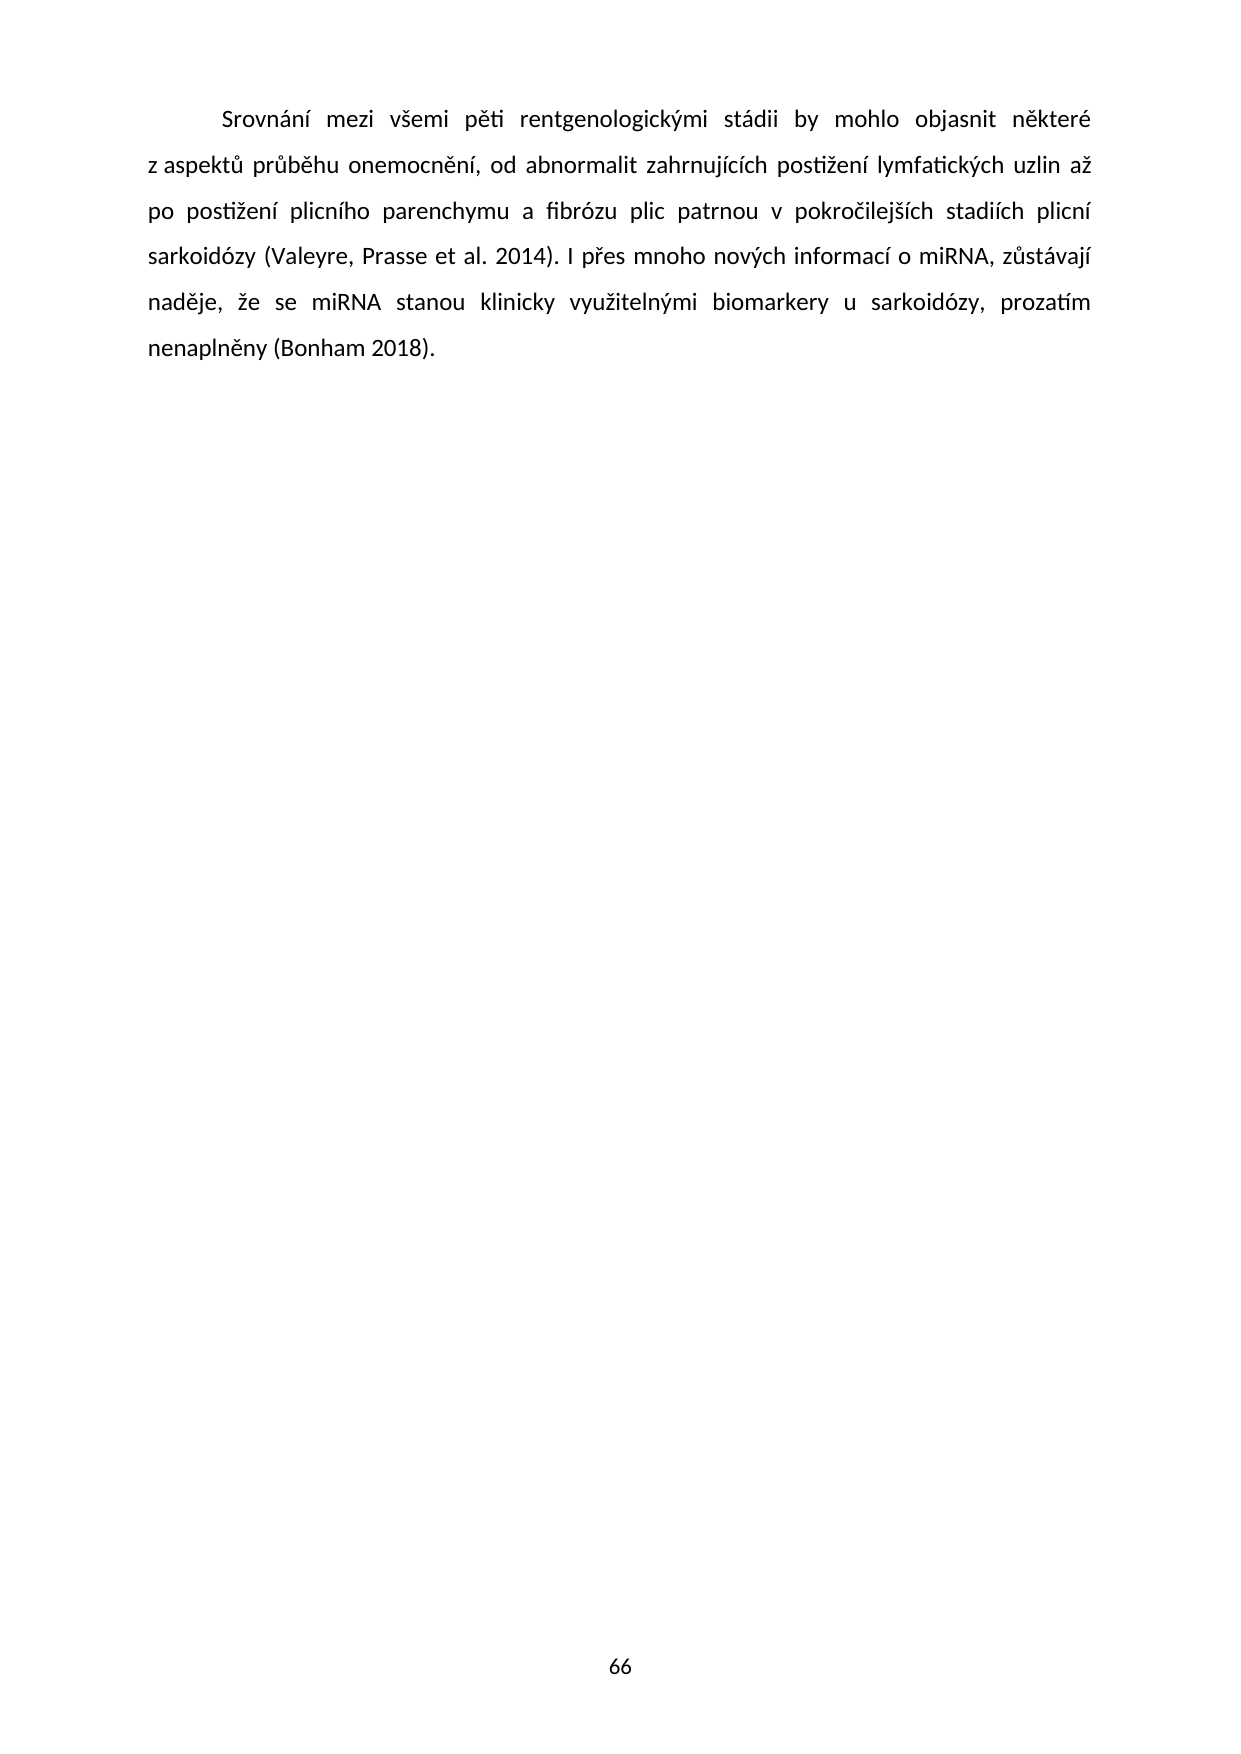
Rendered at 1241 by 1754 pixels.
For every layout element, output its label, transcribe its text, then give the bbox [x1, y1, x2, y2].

text Srovnání mezi všemi pěti rentgenologickými stádii by mohlo objasnit některé z aspektů průběhu onemocnění, od abnormalit zahrnujících postižení lymfatických uzlin až po postižení plicního parenchymu a fibrózu plic patrnou v pokročilejších stadiích plicní sarkoidózy (Valeyre, Prasse et al. 2014). I přes mnoho nových informací o miRNA, zůstávají naděje, že se miRNA stanou klinicky využitelnými biomarkery u sarkoidózy, prozatím nenaplněny (Bonham 2018). [148, 103, 1092, 362]
